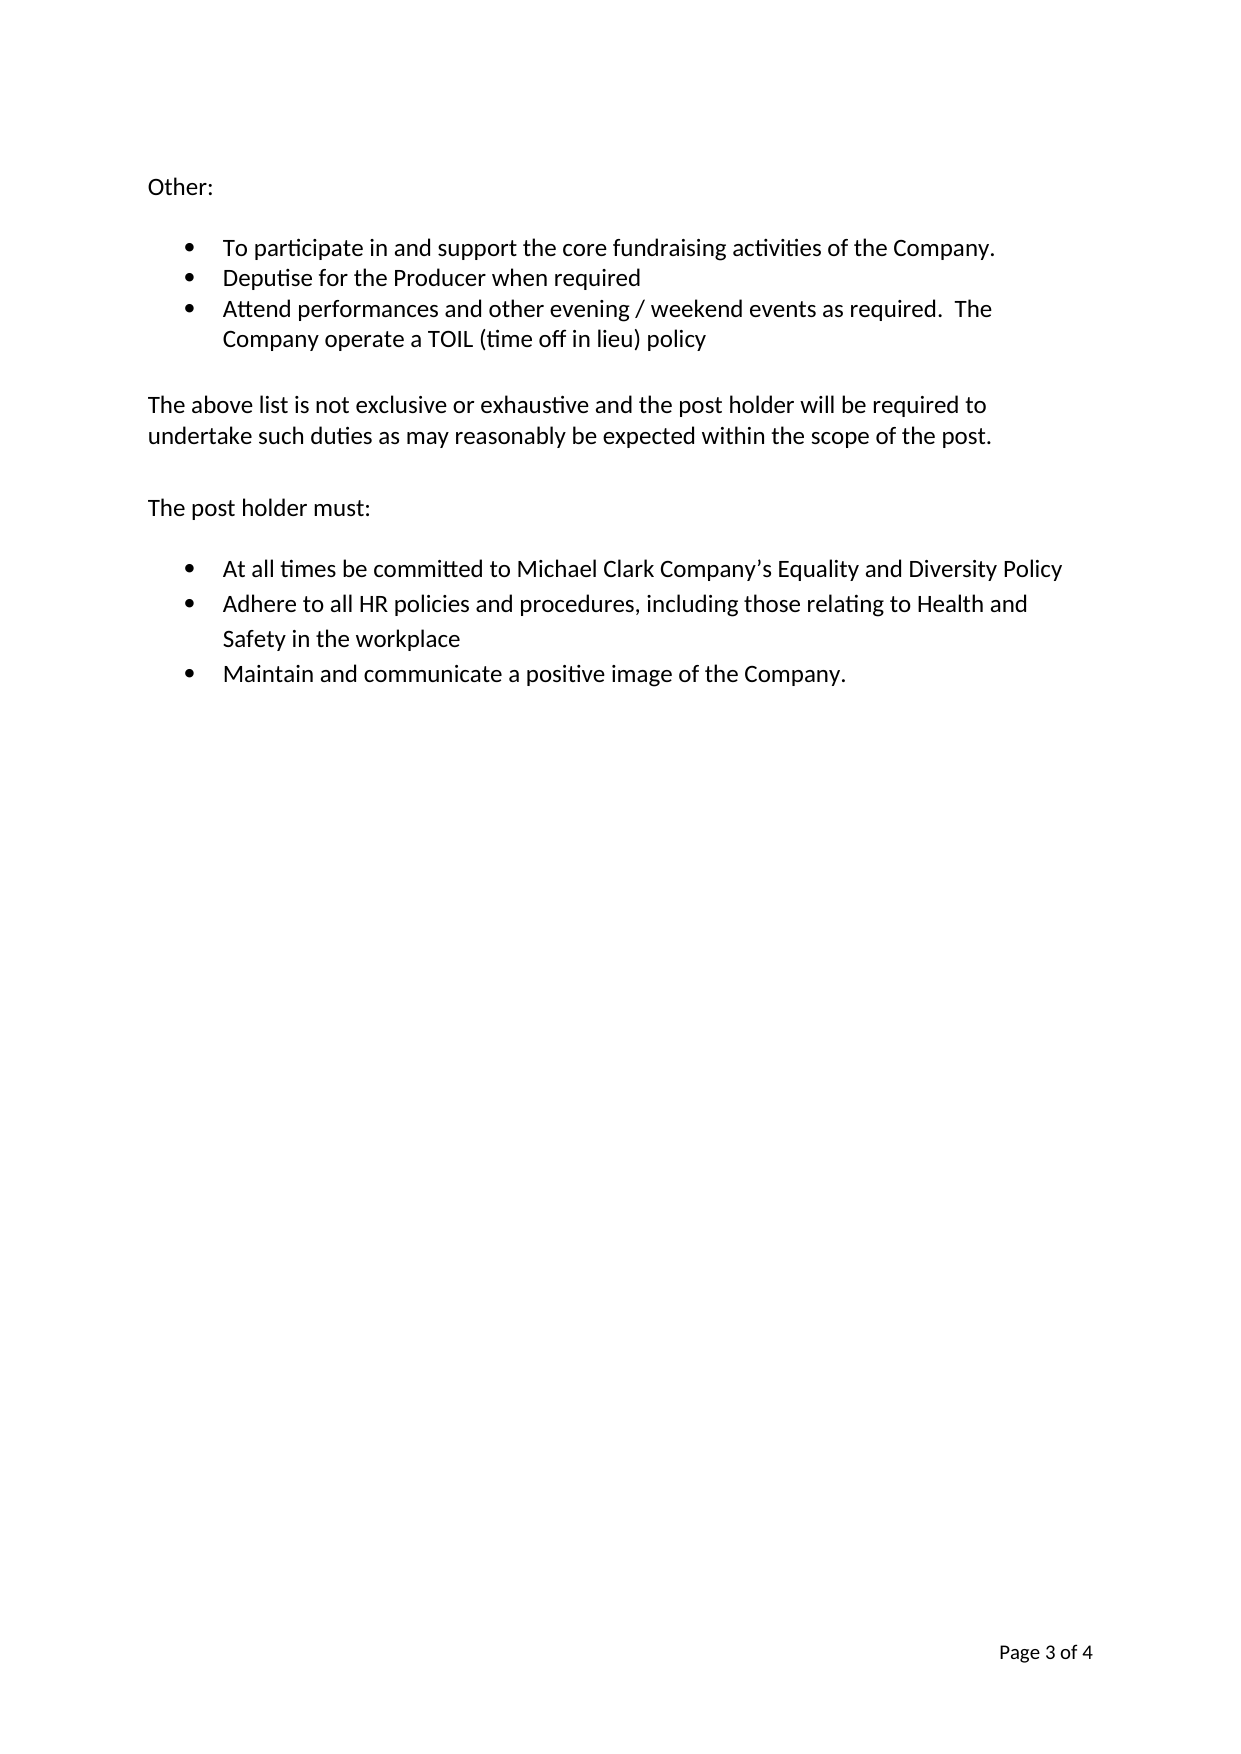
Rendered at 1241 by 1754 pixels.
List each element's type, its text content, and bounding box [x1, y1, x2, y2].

list Attend performances and other evening / weekend events as required. The Company operate a TOIL (time off in lieu) policy [185, 293, 1092, 354]
text The above list is not exclusive or exhaustive and the post holder will be required to undertake such duties as may reasonably be expected within the scope of the post. [148, 390, 1092, 451]
list The post holder must: [148, 492, 1092, 522]
list At all times be committed to Michael Clark Company’s Equality and Diversity Policy [185, 553, 1092, 583]
list To participate in and support the core fundraising activities of the Company. [185, 232, 1092, 262]
list Maintain and communicate a positive image of the Company. [185, 658, 1092, 688]
list Adhere to all HR policies and procedures, including those relating to Health and Safety in the workplace [185, 588, 1092, 653]
subtitle Other: [148, 171, 1092, 201]
list Deputise for the Producer when required [185, 262, 1092, 293]
